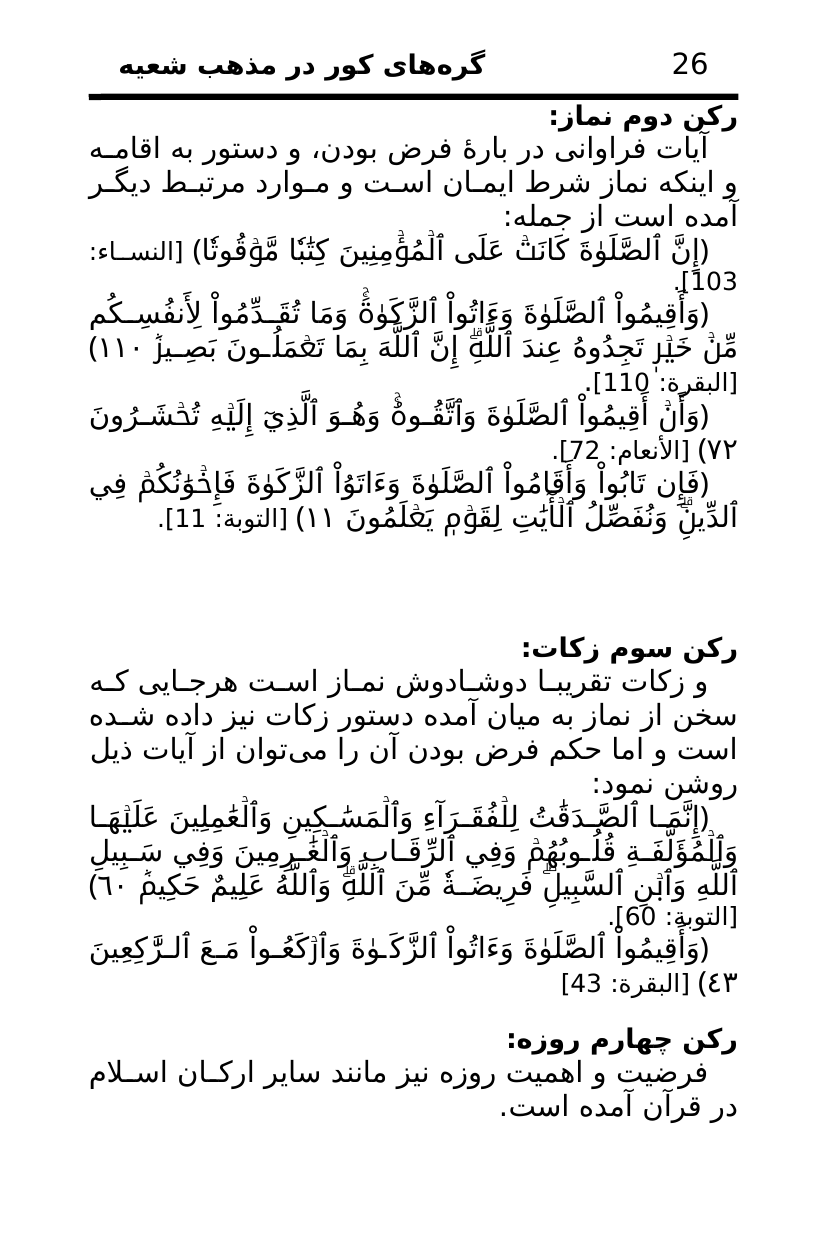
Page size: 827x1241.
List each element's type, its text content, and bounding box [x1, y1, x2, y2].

text ﴿وَأَنۡ أَقِيمُواْ ٱلصَّلَوٰةَ وَٱتَّقُوهُۚ وَهُوَ ٱلَّذِيٓ إِلَيۡهِ تُحۡشَرُونَ ٧٢﴾ [الأنعام: 72]. [89, 398, 738, 466]
text ﴿وَأَقِيمُواْ ٱلصَّلَوٰةَ وَءَاتُواْ ٱلزَّكَوٰةَۚ وَمَا تُقَدِّمُواْ لِأَنفُسِكُم مِّنۡ خَيۡرٖ تَجِدُوهُ عِندَ ٱللَّهِۗ إِنَّ ٱللَّهَ بِمَا تَعۡمَلُونَ بَصِيرٞ ١١٠﴾ [البقرة: 110]. [89, 297, 738, 398]
text رکن دوم نماز: [89, 100, 738, 132]
text رکن سوم زکات: [89, 632, 738, 664]
text ﴿فَإِن تَابُواْ وَأَقَامُواْ ٱلصَّلَوٰةَ وَءَاتَوُاْ ٱلزَّكَوٰةَ فَإِخۡوَٰنُكُمۡ فِي ٱلدِّينِۗ وَنُفَصِّلُ ٱلۡأٓيَٰتِ لِقَوۡمٖ يَعۡلَمُونَ ١١﴾ [التوبة: 11]. [89, 466, 738, 534]
text و زکات تقریبا دوشادوش نماز است هرجایی که سخن از نماز به میان آمده دستور زکات نیز داده شده است و اما حکم فرض بودن آن را می‌توان از آیات ذیل روشن نمود: [89, 664, 738, 800]
text رکن چهارم روزه: [89, 1024, 738, 1055]
text فرضیت و اهمیت روزه نیز مانند سایر ارکان اسلام در قرآن آمده است. [89, 1055, 738, 1123]
text ﴿إِنَّ ٱلصَّلَوٰةَ كَانَتۡ عَلَى ٱلۡمُؤۡمِنِينَ كِتَٰبٗا مَّوۡقُوتٗا﴾ [النساء: 103]. [89, 233, 738, 297]
text ﴿إِنَّمَا ٱلصَّدَقَٰتُ لِلۡفُقَرَآءِ وَٱلۡمَسَٰكِينِ وَٱلۡعَٰمِلِينَ عَلَيۡهَا وَٱلۡمُؤَلَّفَةِ قُلُوبُهُمۡ وَفِي ٱلرِّقَابِ وَٱلۡغَٰرِمِينَ وَفِي سَبِيلِ ٱللَّهِ وَٱبۡنِ ٱلسَّبِيلِۖ فَرِيضَةٗ مِّنَ ٱللَّهِۗ وَٱللَّهُ عَلِيمٌ حَكِيمٞ ٦٠﴾ [التوبة: 60]. [89, 800, 738, 931]
text آیات فراوانی در بارۀ فرض بودن، و دستور به اقامه و اینکه نماز شرط ایمان است و موارد مرتبط دیگر آمده است از جمله: [89, 132, 738, 233]
text ﴿وَأَقِيمُواْ ٱلصَّلَوٰةَ وَءَاتُواْ ٱلزَّكَوٰةَ وَٱرۡكَعُواْ مَعَ ٱلرَّٰكِعِينَ ٤٣﴾ [البقرة: 43] [89, 931, 738, 999]
